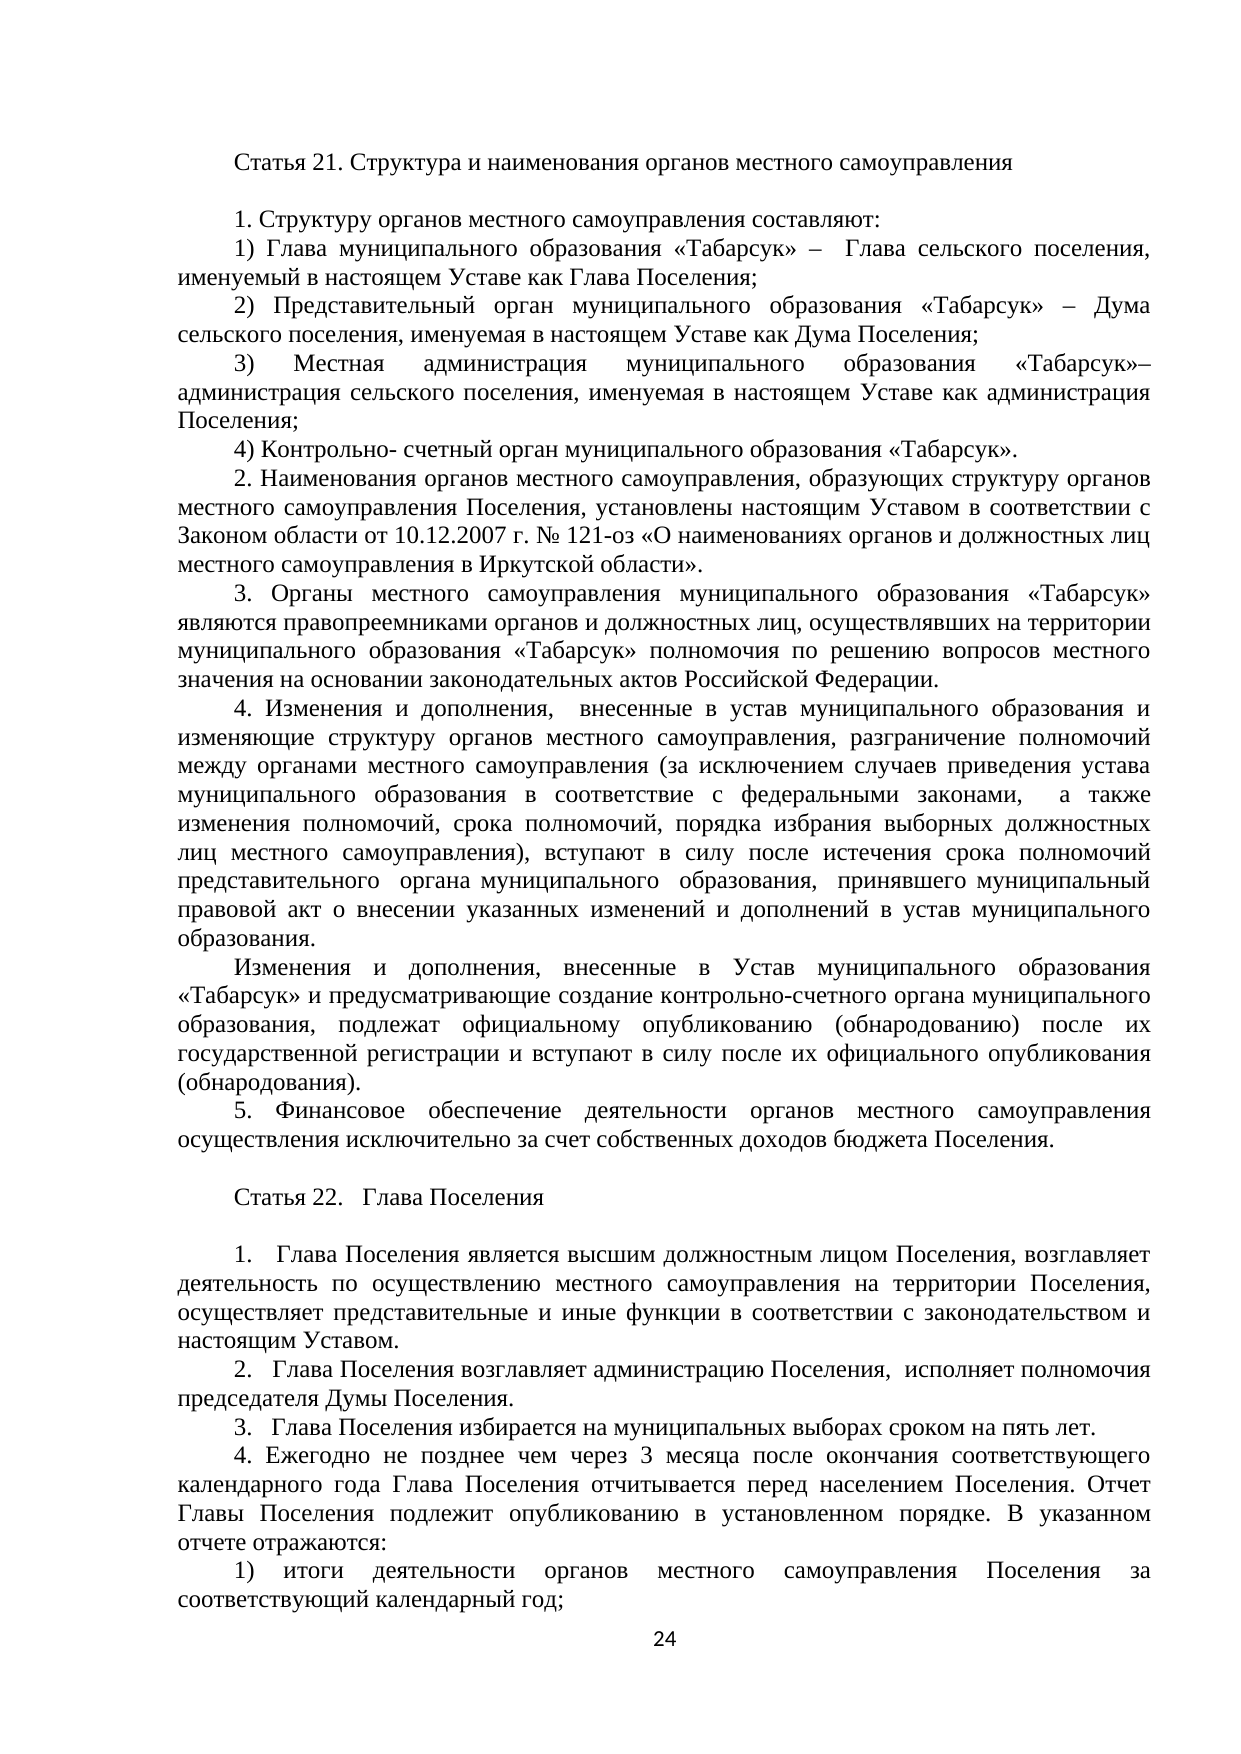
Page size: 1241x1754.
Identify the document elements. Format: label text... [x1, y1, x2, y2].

text 4. Изменения и дополнения, внесенные в устав муниципального образования и изменяющие структуру органов местного самоуправления, разграничение полномочий между органами местного самоуправления (за исключением случаев приведения устава муниципального образования в соответствие с федеральными законами, а также изменения полномочий, срока полномочий, порядка избрания выборных должностных лиц местного самоуправления), вступают в силу после истечения срока полномочий представительного органа муниципального образования, принявшего муниципальный правовой акт о внесении указанных изменений и дополнений в устав муниципального образования. [177, 693, 1152, 952]
text 3. Глава Поселения избирается на муниципальных выборах сроком на пять лет. [177, 1412, 1152, 1441]
text Статья 21. Структура и наименования органов местного самоуправления [177, 147, 1152, 176]
text 3) Местная администрация муниципального образования «Табарсук»– администрация сельского поселения, именуемая в настоящем Уставе как администрация Поселения; [177, 348, 1152, 434]
text Статья 22. Глава Поселения [177, 1182, 1152, 1211]
text 3. Органы местного самоуправления муниципального образования «Табарсук» являются правопреемниками органов и должностных лиц, осуществлявших на территории муниципального образования «Табарсук» полномочия по решению вопросов местного значения на основании законодательных актов Российской Федерации. [177, 578, 1152, 693]
text 1) Глава муниципального образования «Табарсук» – Глава сельского поселения, именуемый в настоящем Уставе как Глава Поселения; [177, 233, 1152, 291]
text 1) итоги деятельности органов местного самоуправления Поселения за соответствующий календарный год; [177, 1556, 1152, 1613]
text 1. Структуру органов местного самоуправления составляют: [177, 204, 1152, 233]
text 2. Наименования органов местного самоуправления, образующих структуру органов местного самоуправления Поселения, установлены настоящим Уставом в соответствии с Законом области от 10.12.2007 г. № 121-оз «О наименованиях органов и должностных лиц местного самоуправления в Иркутской области». [177, 463, 1152, 578]
text 1. Глава Поселения является высшим должностным лицом Поселения, возглавляет деятельность по осуществлению местного самоуправления на территории Поселения, осуществляет представительные и иные функции в соответствии с законодательством и настоящим Уставом. [177, 1239, 1152, 1354]
text 4. Ежегодно не позднее чем через 3 месяца после окончания соответствующего календарного года Глава Поселения отчитывается перед населением Поселения. Отчет Главы Поселения подлежит опубликованию в установленном порядке. В указанном отчете отражаются: [177, 1441, 1152, 1556]
text 2. Глава Поселения возглавляет администрацию Поселения, исполняет полномочия председателя Думы Поселения. [177, 1354, 1152, 1412]
text 4) Контрольно- счетный орган муниципального образования «Табарсук». [177, 434, 1152, 463]
text 5. Финансовое обеспечение деятельности органов местного самоуправления осуществления исключительно за счет собственных доходов бюджета Поселения. [177, 1096, 1152, 1153]
text 2) Представительный орган муниципального образования «Табарсук» – Дума сельского поселения, именуемая в настоящем Уставе как Дума Поселения; [177, 291, 1152, 348]
text Изменения и дополнения, внесенные в Устав муниципального образования «Табарсук» и предусматривающие создание контрольно-счетного органа муниципального образования, подлежат официальному опубликованию (обнародованию) после их государственной регистрации и вступают в силу после их официального опубликования (обнародования). [177, 952, 1152, 1096]
